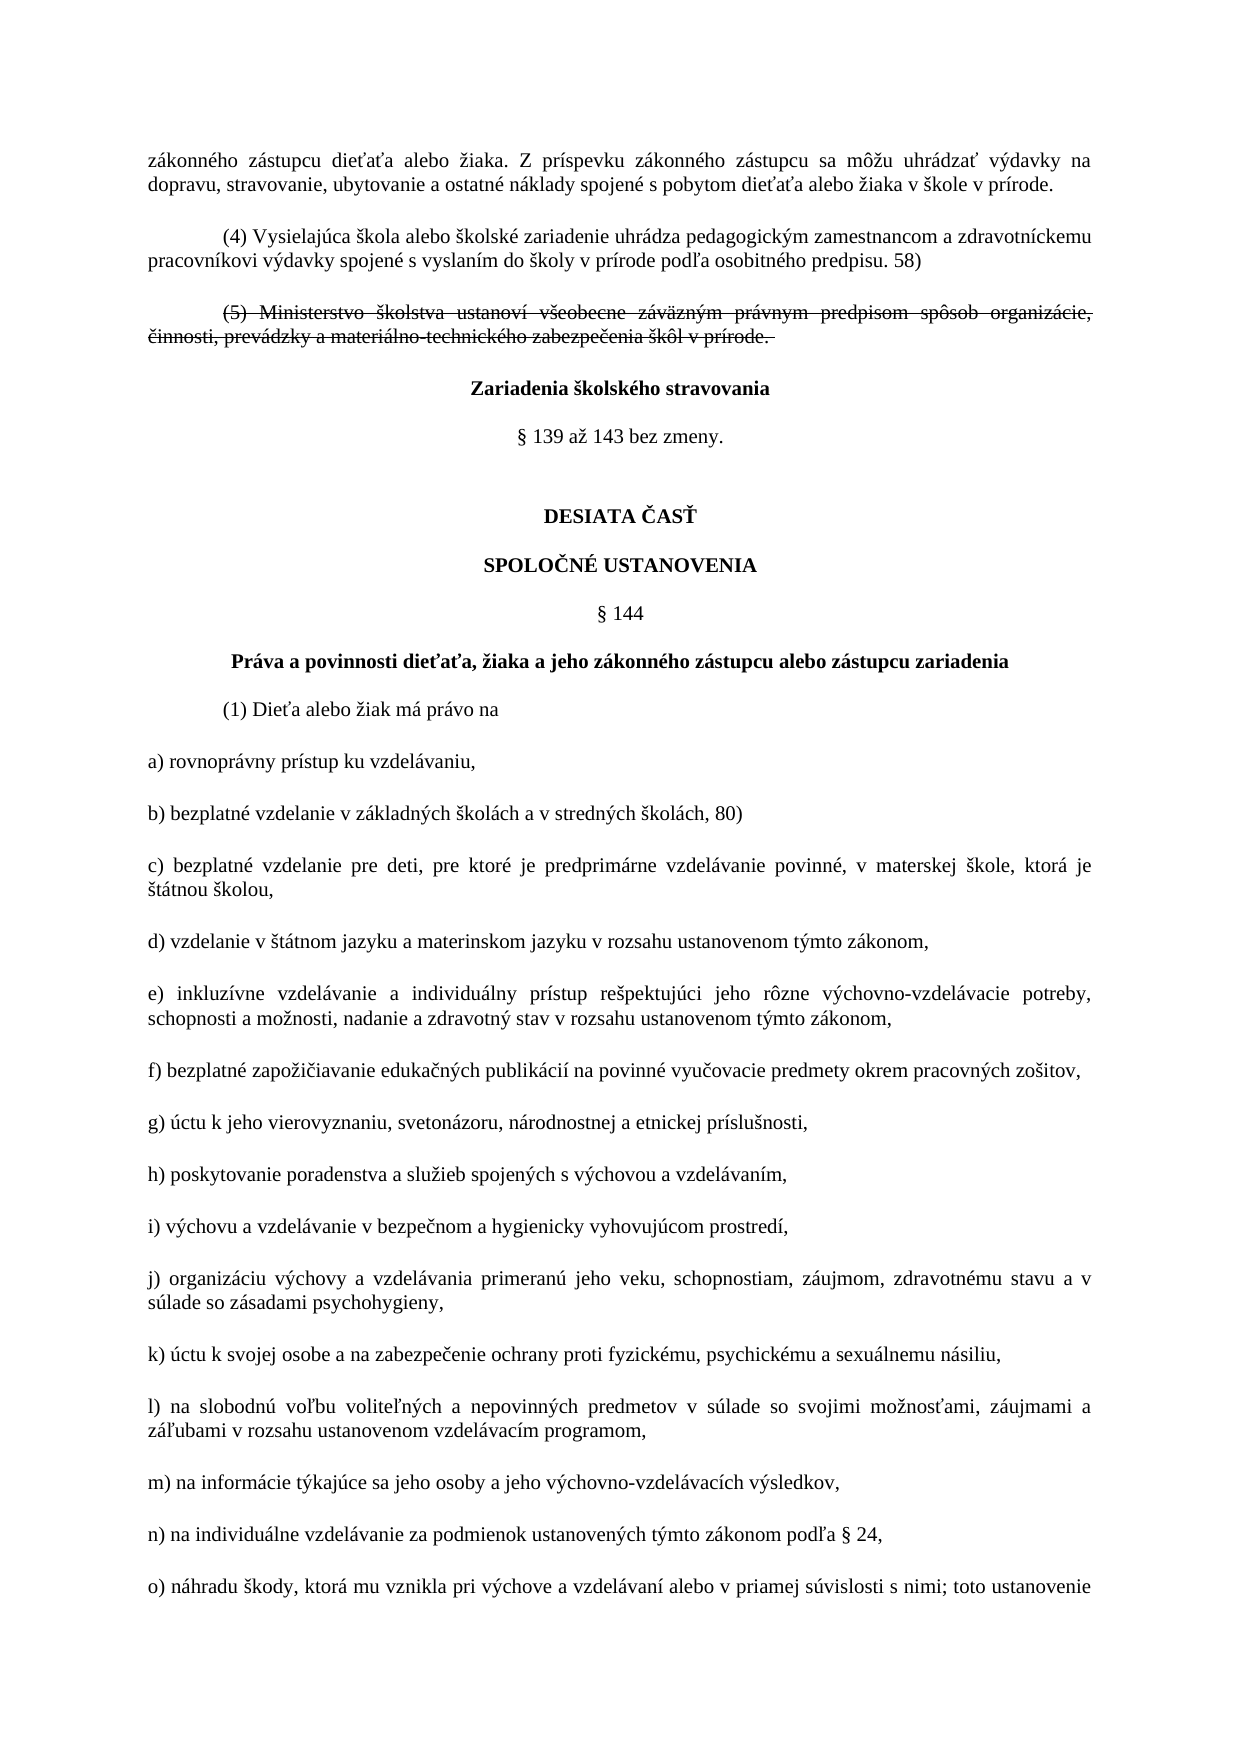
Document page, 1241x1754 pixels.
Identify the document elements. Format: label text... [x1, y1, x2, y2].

text d) vzdelanie v štátnom jazyku a materinskom jazyku v rozsahu ustanovenom týmto zákonom, [148, 929, 1092, 953]
text j) organizáciu výchovy a vzdelávania primeranú jeho veku, schopnostiam, záujmom, zdravotnému stavu a v súlade so zásadami psychohygieny, [148, 1266, 1092, 1314]
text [148, 1574, 1092, 1598]
text § 144 [148, 601, 1092, 625]
text m) na informácie týkajúce sa jeho osoby a jeho výchovno-vzdelávacích výsledkov, [148, 1470, 1092, 1494]
text k) úctu k svojej osobe a na zabezpečenie ochrany proti fyzickému, psychickému a sexuálnemu násiliu, [148, 1342, 1092, 1366]
text i) výchovu a vzdelávanie v bezpečnom a hygienicky vyhovujúcom prostredí, [148, 1214, 1092, 1238]
text h) poskytovanie poradenstva a služieb spojených s výchovou a vzdelávaním, [148, 1162, 1092, 1186]
text l) na slobodnú voľbu voliteľných a nepovinných predmetov v súlade so svojimi možnosťami, záujmami a záľubami v rozsahu ustanovenom vzdelávacím programom, [148, 1394, 1092, 1442]
text Zariadenia školského stravovania [148, 376, 1092, 400]
text n) na individuálne vzdelávanie za podmienok ustanovených týmto zákonom podľa § 24, [148, 1522, 1092, 1546]
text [148, 148, 1092, 196]
text (5) Ministerstvo školstva ustanoví všeobecne záväzným právnym predpisom spôsob organizácie, činnosti, prevádzky a materiálno-technického zabezpečenia škôl v prírode. [148, 300, 1092, 348]
text Práva a povinnosti dieťaťa, žiaka a jeho zákonného zástupcu alebo zástupcu zariadenia [148, 649, 1092, 673]
text SPOLOČNÉ USTANOVENIA [148, 552, 1092, 577]
text c) bezplatné vzdelanie pre deti, pre ktoré je predprimárne vzdelávanie povinné, v materskej škole, ktorá je štátnou školou, [148, 853, 1092, 901]
text b) bezplatné vzdelanie v základných školách a v stredných školách, 80) [148, 801, 1092, 825]
text § 139 až 143 bez zmeny. [148, 424, 1092, 448]
text f) bezplatné zapožičiavanie edukačných publikácií na povinné vyučovacie predmety okrem pracovných zošitov, [148, 1057, 1092, 1082]
text DESIATA ČASŤ [148, 504, 1092, 528]
text a) rovnoprávny prístup ku vzdelávaniu, [148, 749, 1092, 773]
text e) inkluzívne vzdelávanie a individuálny prístup rešpektujúci jeho rôzne výchovno-vzdelávacie potreby, schopnosti a možnosti, nadanie a zdravotný stav v rozsahu ustanovenom týmto zákonom, [148, 981, 1092, 1029]
text (1) Dieťa alebo žiak má právo na [148, 697, 1092, 721]
text (4) Vysielajúca škola alebo školské zariadenie uhrádza pedagogickým zamestnancom a zdravotníckemu pracovníkovi výdavky spojené s vyslaním do školy v prírode podľa osobitného predpisu. 58) [148, 224, 1092, 272]
text g) úctu k jeho vierovyznaniu, svetonázoru, národnostnej a etnickej príslušnosti, [148, 1109, 1092, 1134]
